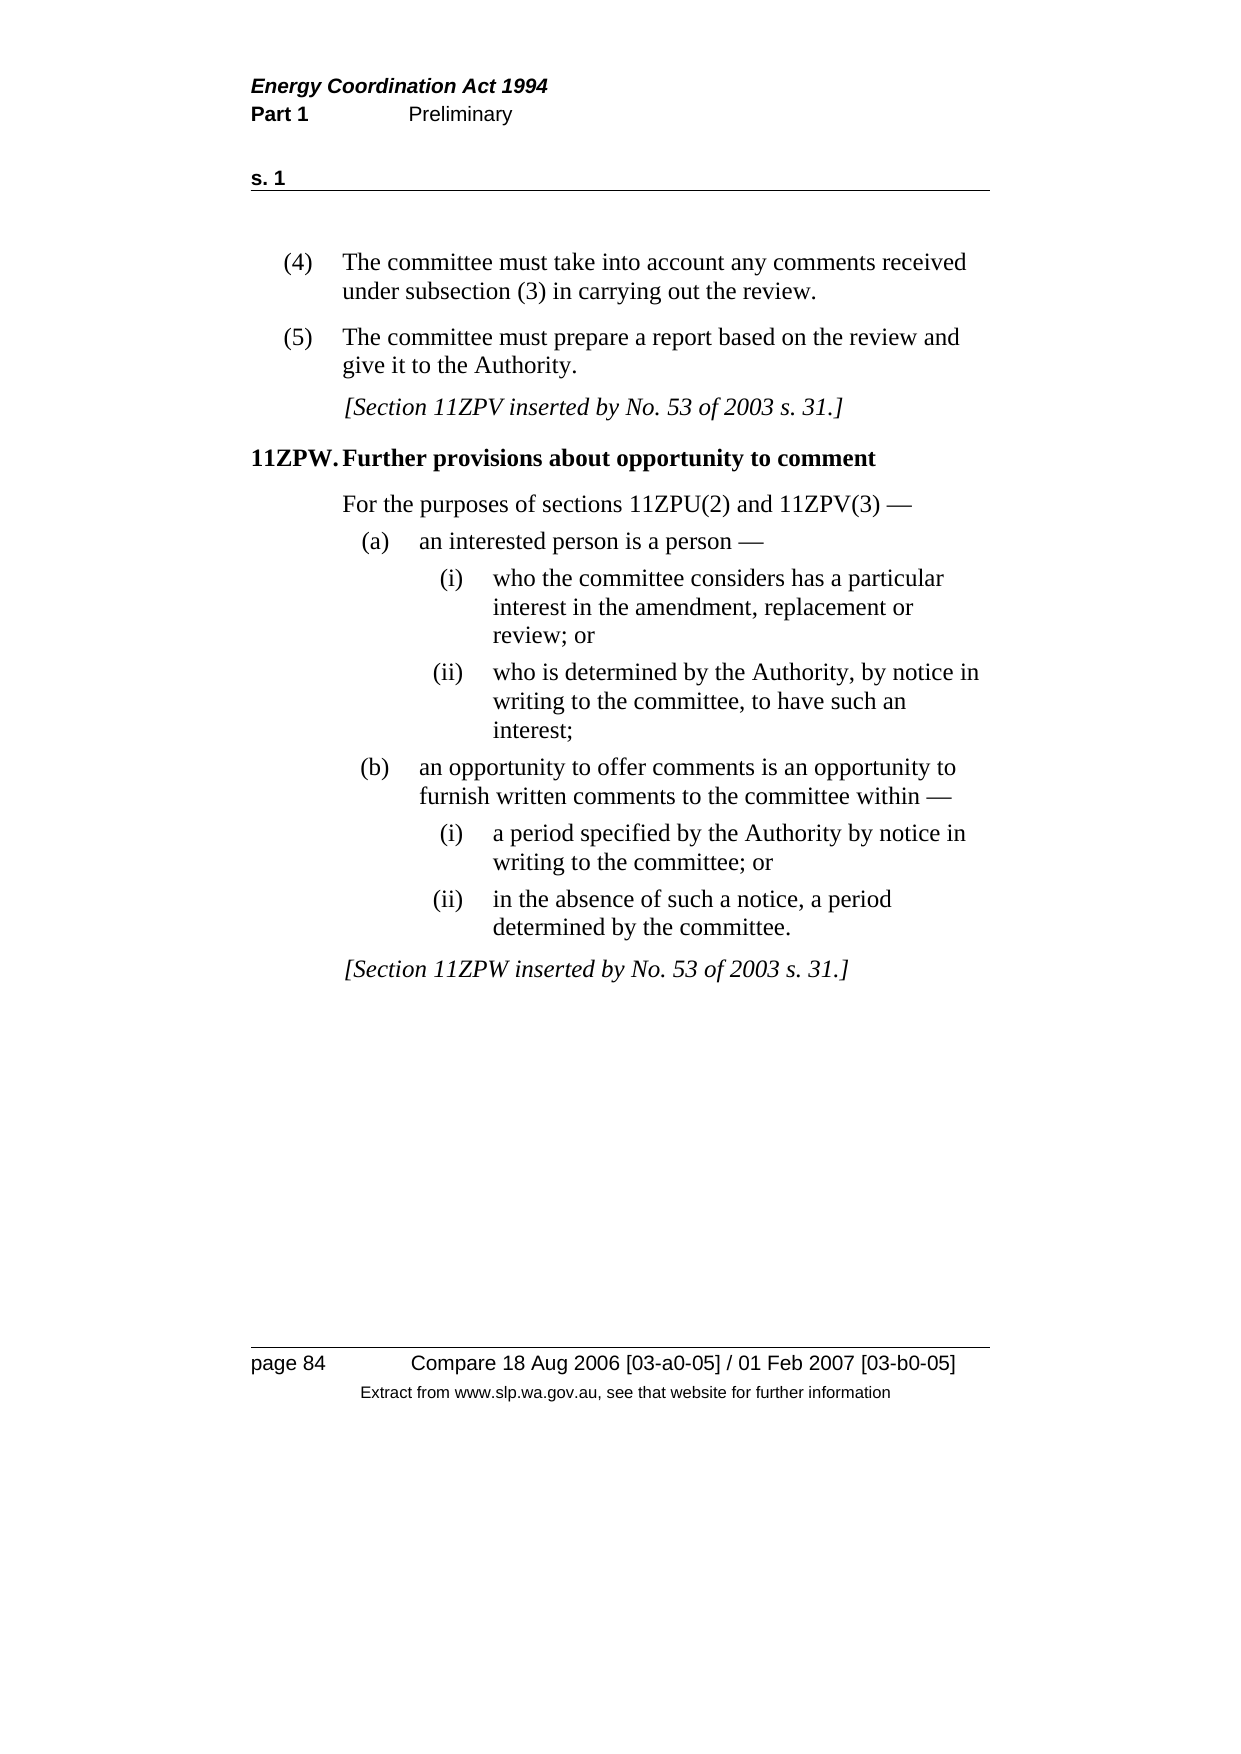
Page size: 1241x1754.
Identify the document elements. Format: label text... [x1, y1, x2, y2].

text For the purposes of sections 11ZPU(2) and 11ZPV(3) — [251, 489, 990, 517]
subtitle 11ZPW. Further provisions about opportunity to comment [251, 443, 990, 472]
text (b) an opportunity to offer comments is an opportunity to furnish written comments to the committee within — [251, 752, 990, 809]
text (4) The committee must take into account any comments received under subsection (3) in carrying out the review. [251, 247, 990, 305]
text (ii) in the absence of such a notice, a period determined by the committee. [251, 884, 990, 941]
text (i) a period specified by the Authority by notice in writing to the committee; or [251, 818, 990, 875]
text (5) The committee must prepare a report based on the review and give it to the Authority. [251, 322, 990, 379]
text [Section 11ZPW inserted by No. 53 of 2003 s. 31.] [251, 954, 990, 982]
text [Section 11ZPV inserted by No. 53 of 2003 s. 31.] [251, 392, 990, 420]
text (i) who the committee considers has a particular interest in the amendment, replacement or review; or [251, 563, 990, 649]
text (a) an interested person is a person — [251, 526, 990, 554]
text (ii) who is determined by the Authority, by notice in writing to the committee, to have such an interest; [251, 657, 990, 744]
